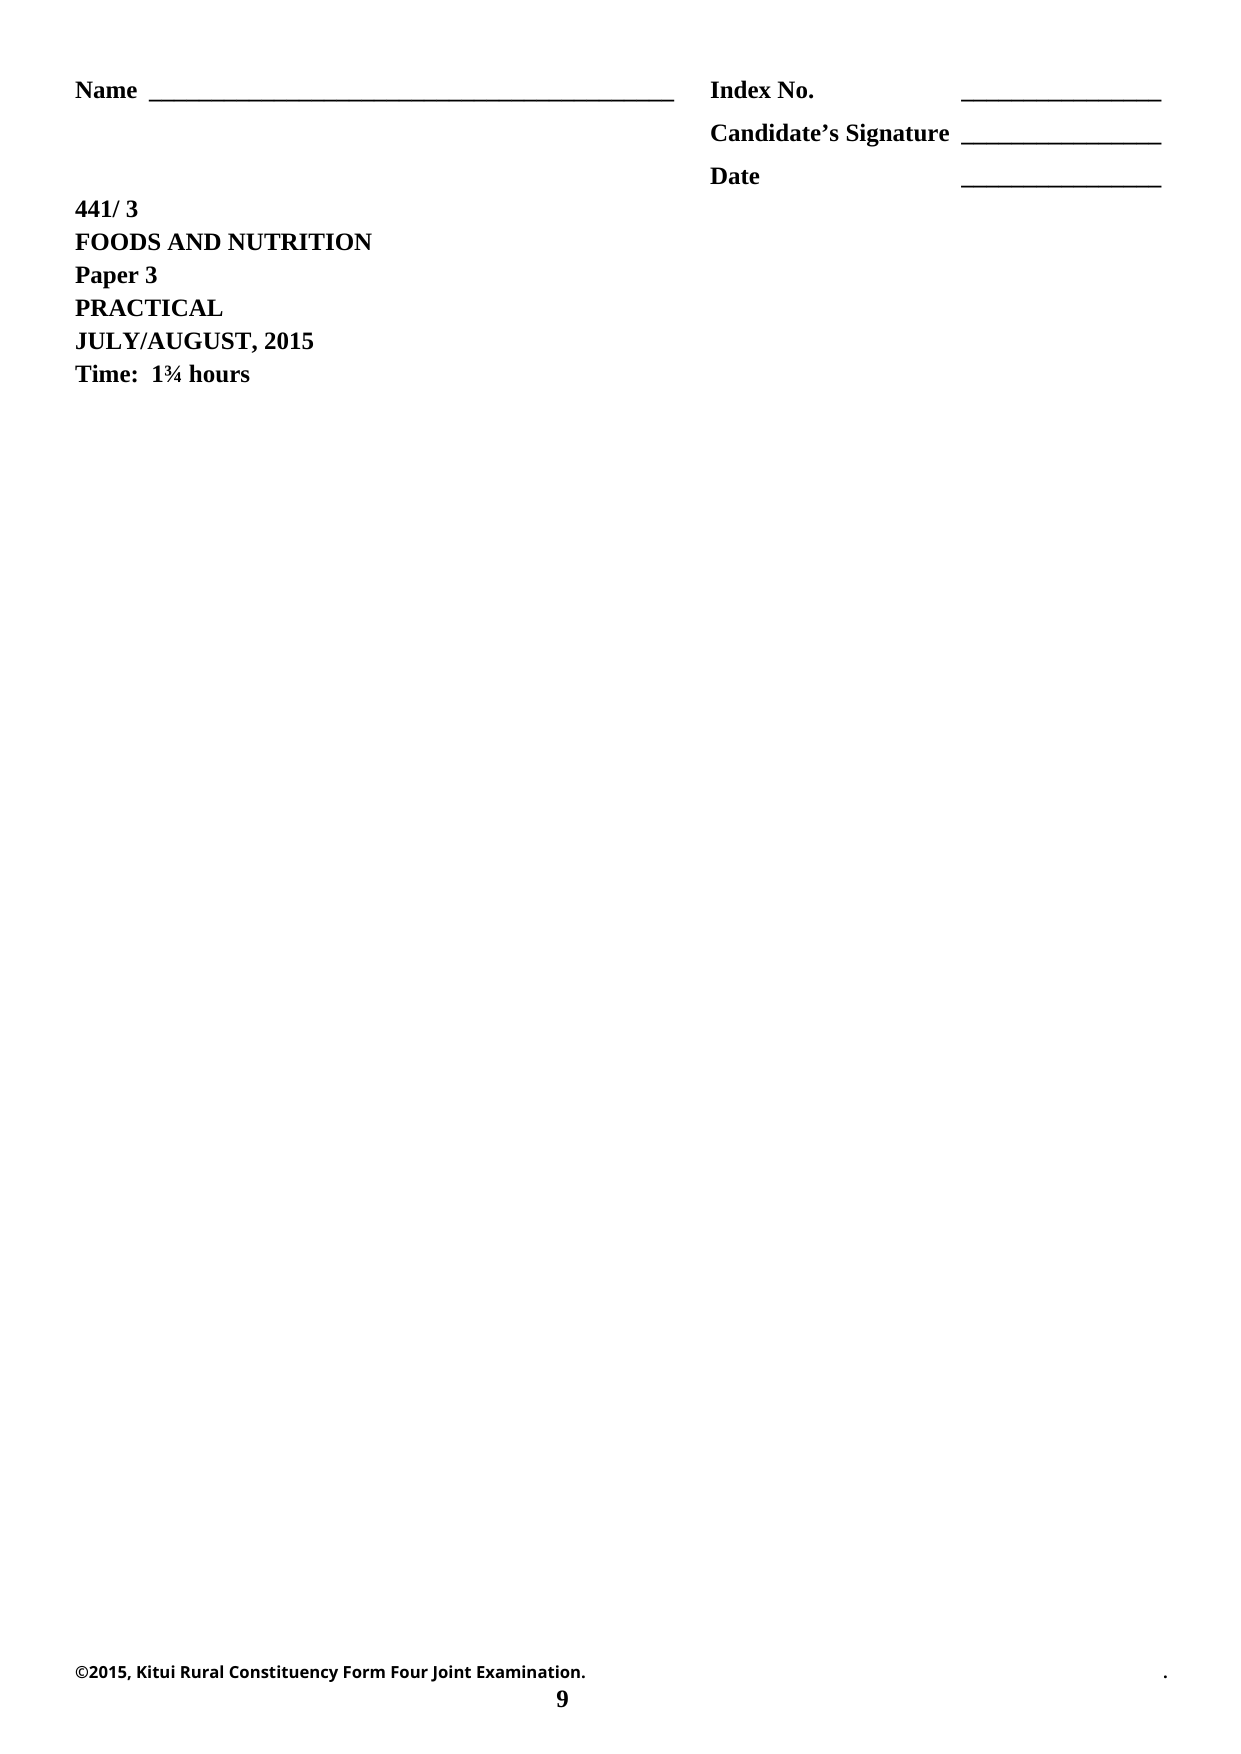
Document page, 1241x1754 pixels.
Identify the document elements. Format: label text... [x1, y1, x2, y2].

text Time: 1¾ hours [75, 359, 1165, 388]
text JULY/AUGUST, 2015 [75, 326, 1165, 355]
text 441/ 3 [75, 194, 1165, 223]
text PRACTICAL [75, 293, 1165, 322]
text Candidate’s Signature ________________ [75, 118, 1165, 147]
text Paper 3 [75, 260, 1165, 289]
text Name __________________________________________ Index No. ________________ [75, 75, 1165, 104]
text Date ________________ [75, 161, 1165, 190]
text FOODS AND NUTRITION [75, 227, 1165, 256]
